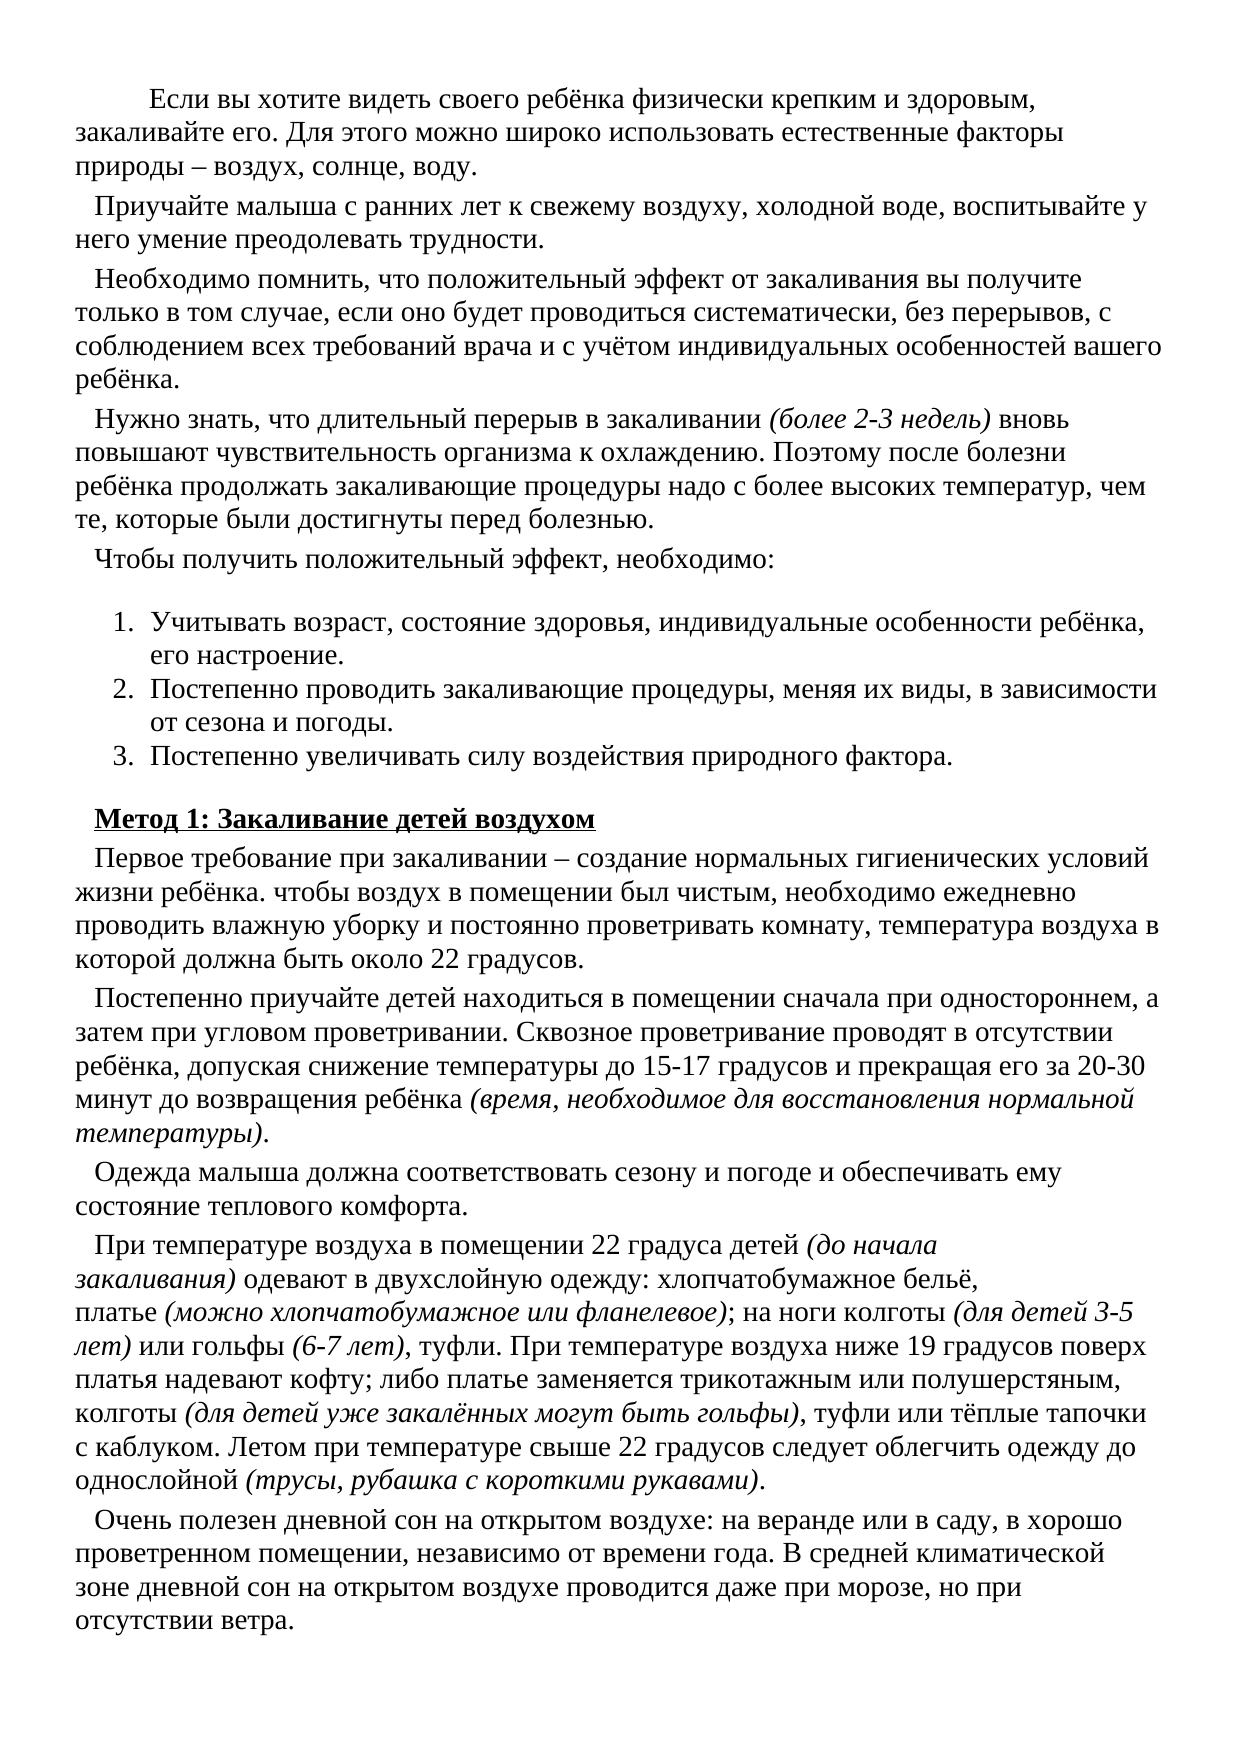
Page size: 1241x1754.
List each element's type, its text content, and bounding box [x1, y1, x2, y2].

text Постепенно приучайте детей находиться в помещении сначала при одностороннем, а затем при угловом проветривании. Сквозное проветривание проводят в отсутствии ребёнка, допуская снижение температуры до 15-17 градусов и прекращая его за 20-30 минут до возвращения ребёнка (время, необходимое для восстановления нормальной температуры). [75, 981, 1165, 1148]
text Чтобы получить положительный эффект, необходимо: [75, 541, 1165, 575]
text Метод 1: Закаливание детей воздухом [75, 801, 1165, 834]
text При температуре воздуха в помещении 22 градуса детей (до начала закаливания) одевают в двухслойную одежду: хлопчатобумажное бельё, платье (можно хлопчатобумажное или фланелевое); на ноги колготы (для детей 3-5 лет) или гольфы (6-7 лет), туфли. При температуре воздуха ниже 19 градусов поверх платья надевают кофту; либо платье заменяется трикотажным или полушерстяным, колготы (для детей уже закалённых могут быть гольфы), туфли или тёплые тапочки с каблуком. Летом при температуре свыше 22 градусов следует облегчить одежду до однослойной (трусы, рубашка с короткими рукавами). [75, 1227, 1165, 1496]
text Нужно знать, что длительный перерыв в закаливании (более 2-3 недель) вновь повышают чувствительность организма к охлаждению. Поэтому после болезни ребёнка продолжать закаливающие процедуры надо с более высоких температур, чем те, которые были достигнуты перед болезнью. [75, 401, 1165, 535]
text Если вы хотите видеть своего ребёнка физически крепким и здоровым, закаливайте его. Для этого можно широко использовать естественные факторы природы – воздух, солнце, воду. [75, 81, 1165, 182]
list Постепенно проводить закаливающие процедуры, меняя их виды, в зависимости от сезона и погоды. [112, 671, 1165, 738]
text Очень полезен дневной сон на открытом воздухе: на веранде или в саду, в хорошо проветренном помещении, независимо от времени года. В средней климатической зоне дневной сон на открытом воздухе проводится даже при морозе, но при отсутствии ветра. [75, 1502, 1165, 1636]
list Учитывать возраст, состояние здоровья, индивидуальные особенности ребёнка, его настроение. [112, 604, 1165, 671]
list Постепенно увеличивать силу воздействия природного фактора. [112, 738, 1165, 772]
text Необходимо помнить, что положительный эффект от закаливания вы получите только в том случае, если оно будет проводиться систематически, без перерывов, с соблюдением всех требований врача и с учётом индивидуальных особенностей вашего ребёнка. [75, 261, 1165, 395]
text Первое требование при закаливании – создание нормальных гигиенических условий жизни ребёнка. чтобы воздух в помещении был чистым, необходимо ежедневно проводить влажную уборку и постоянно проветривать комнату, температура воздуха в которой должна быть около 22 градусов. [75, 840, 1165, 974]
text Приучайте малыша с ранних лет к свежему воздуху, холодной воде, воспитывайте у него умение преодолевать трудности. [75, 188, 1165, 255]
text Одежда малыша должна соответствовать сезону и погоде и обеспечивать ему состояние теплового комфорта. [75, 1154, 1165, 1221]
